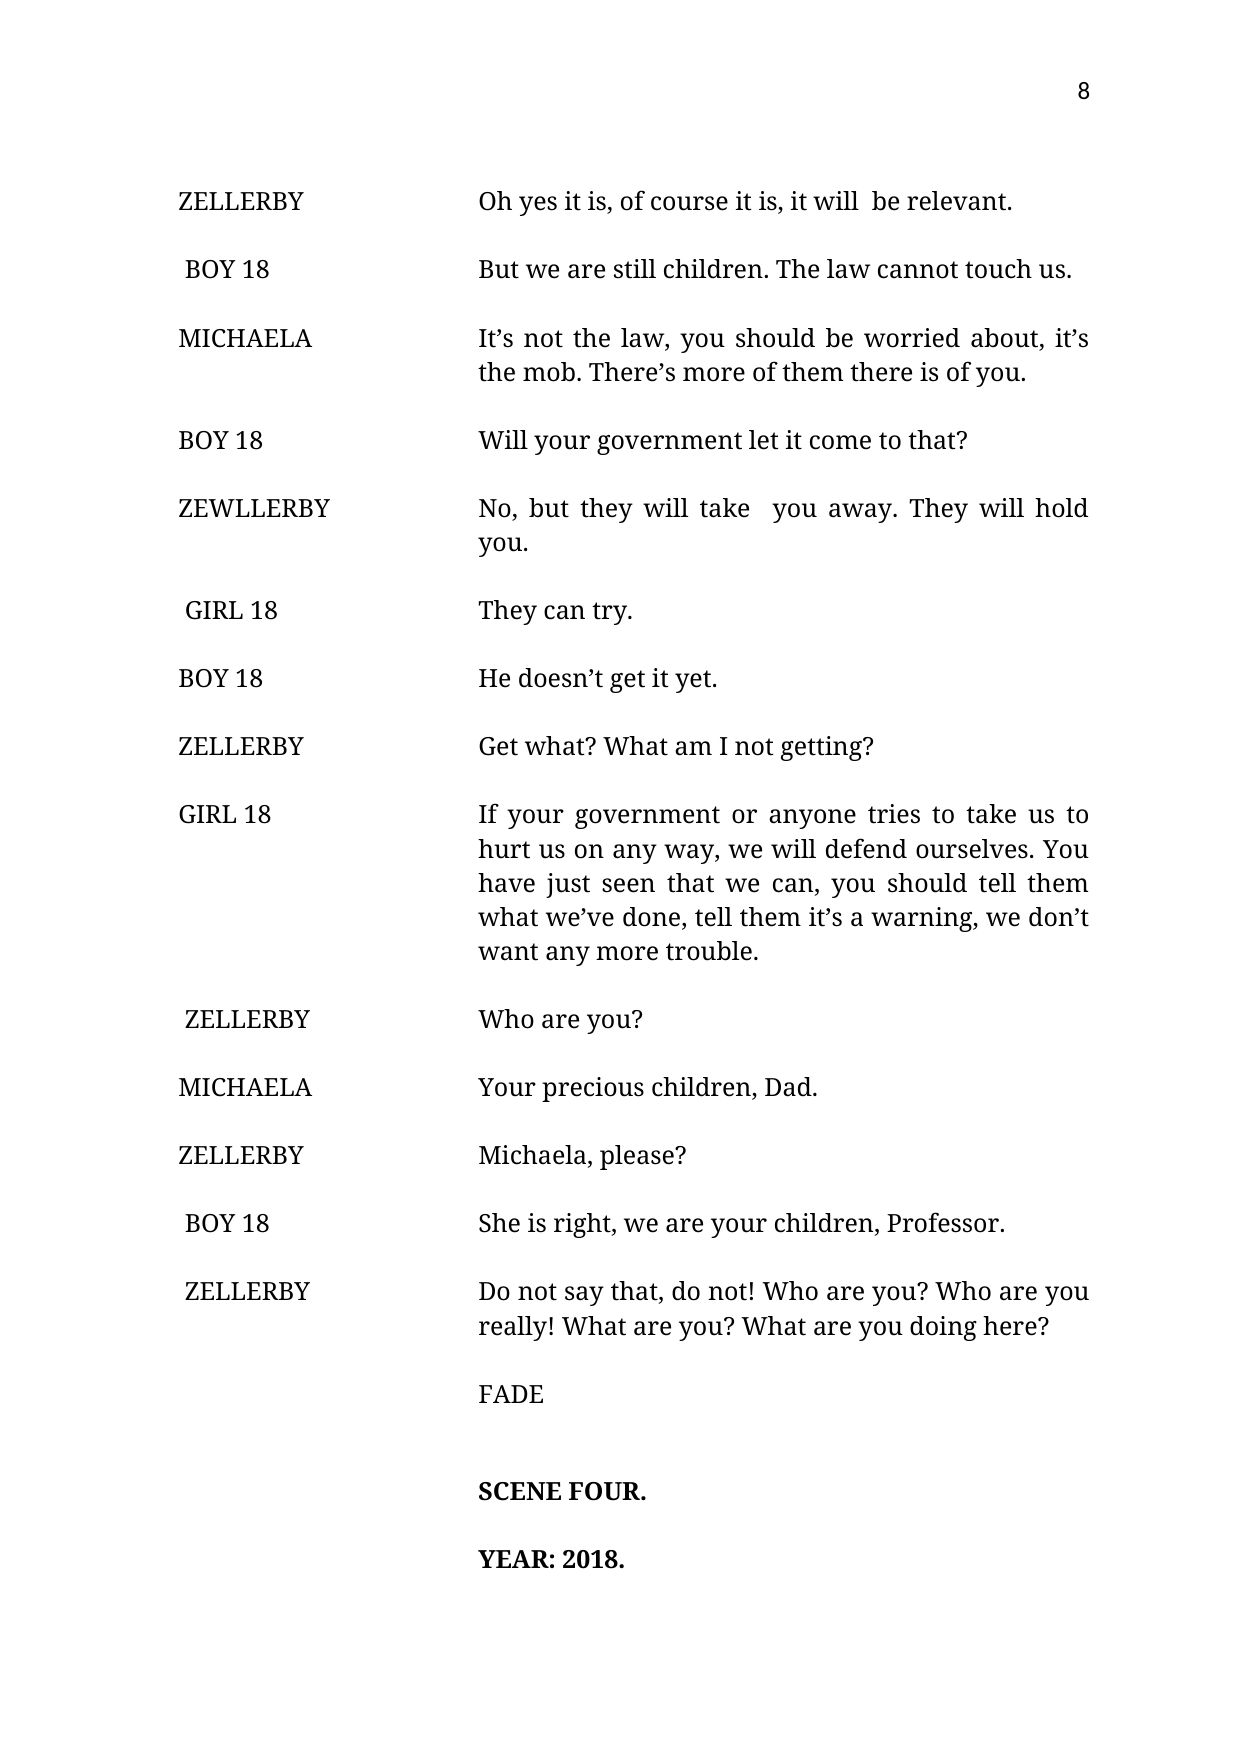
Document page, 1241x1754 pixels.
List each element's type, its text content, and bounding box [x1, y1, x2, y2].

text BOY 18 But we are still children. The law cannot touch us. [178, 252, 1090, 286]
text ZELLERBY Oh yes it is, of course it is, it will be relevant. [178, 184, 1090, 218]
text ZELLERBY Do not say that, do not! Who are you? Who are you really! What are you? What are you doing here? [178, 1274, 1090, 1342]
text ZELLERBY Who are you? [178, 1002, 1090, 1036]
text ZELLERBY Michaela, please? [178, 1138, 1090, 1172]
text MICHAELA It’s not the law, you should be worried about, it’s the mob. There’s more of them there is of you. [178, 320, 1090, 388]
text BOY 18 He doesn’t get it yet. [178, 661, 1090, 695]
text FADE [478, 1376, 1090, 1410]
text SCENE FOUR. [478, 1473, 1090, 1507]
text GIRL 18 If your government or anyone tries to take us to hurt us on any way, we will defend ourselves. You have just seen that we can, you should tell them what we’ve done, tell them it’s a warning, we don’t want any more trouble. [178, 797, 1090, 967]
text BOY 18 She is right, we are your children, Professor. [178, 1206, 1090, 1240]
text YEAR: 2018. [478, 1541, 1090, 1575]
text MICHAELA Your precious children, Dad. [178, 1070, 1090, 1104]
text BOY 18 Will your government let it come to that? [178, 422, 1090, 457]
text GIRL 18 They can try. [178, 593, 1090, 627]
text ZELLERBY Get what? What am I not getting? [178, 729, 1090, 763]
text ZEWLLERBY No, but they will take you away. They will hold you. [178, 491, 1090, 559]
